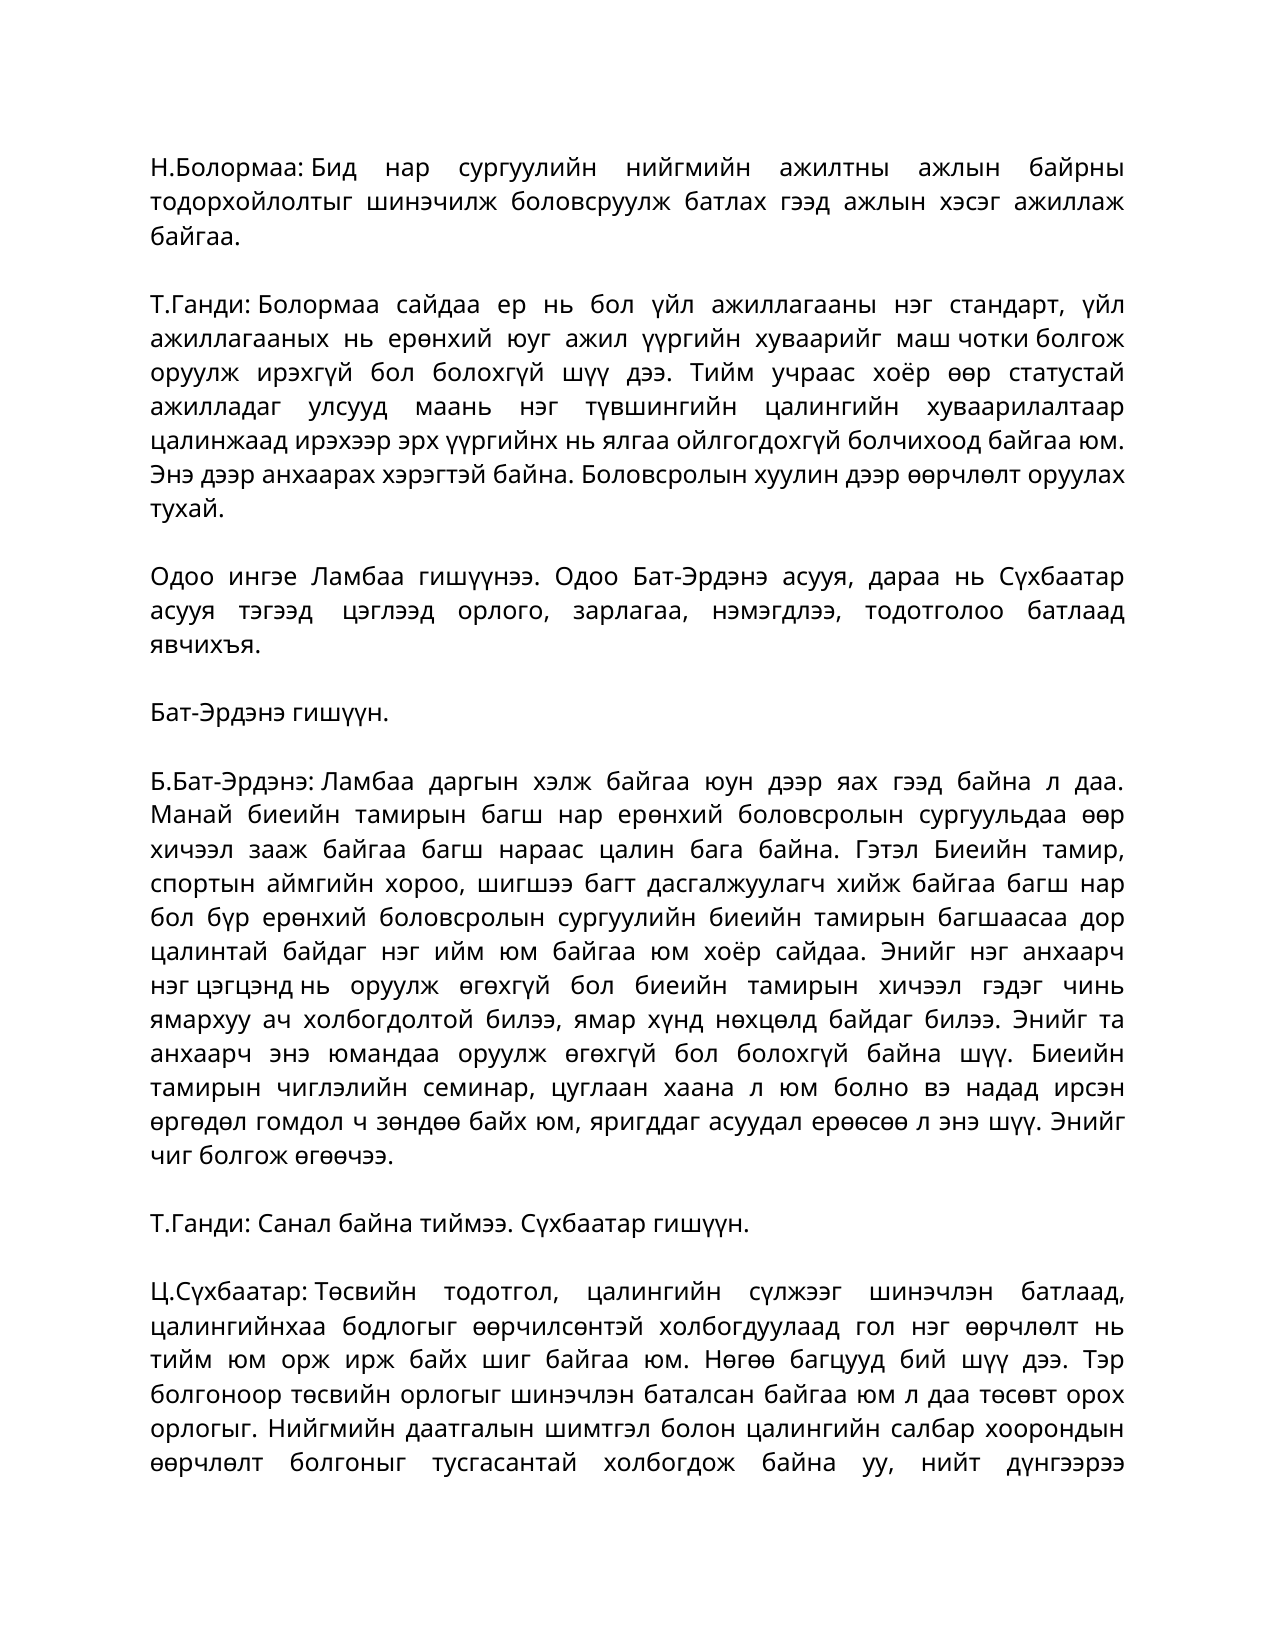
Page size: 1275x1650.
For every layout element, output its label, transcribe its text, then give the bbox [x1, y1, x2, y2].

text Т.Ганди: Болормаа сайдаа ер нь бол үйл ажиллагааны нэг стандарт, үйл ажиллагааных нь ерөнхий юуг ажил үүргийн хуваарийг маш чотки болгож оруулж ирэхгүй бол болохгүй шүү дээ. Тийм учраас хоёр өөр статустай ажилладаг улсууд маань нэг түвшингийн цалингийн хуваарилалтаар цалинжаад ирэхээр эрх үүргийнх нь ялгаа ойлгогдохгүй болчихоод байгаа юм. Энэ дээр анхаарах хэрэгтэй байна. Боловсролын хуулин дээр өөрчлөлт оруулах тухай. [150, 286, 1125, 525]
text Т.Ганди: Санал байна тиймээ. Сүхбаатар гишүүн. [150, 1206, 1125, 1240]
text Одоо ингэе Ламбаа гишүүнээ. Одоо Бат-Эрдэнэ асууя, дараа нь Сүхбаатар асууя тэгээд цэглээд орлого, зарлагаа, нэмэгдлээ, тодотголоо батлаад явчихъя. [150, 559, 1125, 661]
text Н.Болормаа: Бид нар сургуулийн нийгмийн ажилтны ажлын байрны тодорхойлолтыг шинэчилж боловсруулж батлах гээд ажлын хэсэг ажиллаж байгаа. [150, 150, 1125, 252]
text Б.Бат-Эрдэнэ: Ламбаа даргын хэлж байгаа юун дээр яах гээд байна л даа. Манай биеийн тамирын багш нар ерөнхий боловсролын сургуульдаа өөр хичээл зааж байгаа багш нараас цалин бага байна. Гэтэл Биеийн тамир, спортын аймгийн хороо, шигшээ багт дасгалжуулагч хийж байгаа багш нар бол бүр ерөнхий боловсролын сургуулийн биеийн тамирын багшаасаа дор цалинтай байдаг нэг ийм юм байгаа юм хоёр сайдаа. Энийг нэг анхаарч нэг цэгцэнд нь оруулж өгөхгүй бол биеийн тамирын хичээл гэдэг чинь ямархуу ач холбогдолтой билээ, ямар хүнд нөхцөлд байдаг билээ. Энийг та анхаарч энэ юмандаа оруулж өгөхгүй бол болохгүй байна шүү. Биеийн тамирын чиглэлийн семинар, цуглаан хаана л юм болно вэ надад ирсэн өргөдөл гомдол ч зөндөө байх юм, яригддаг асуудал ерөөсөө л энэ шүү. Энийг чиг болгож өгөөчээ. [150, 763, 1125, 1172]
text Бат-Эрдэнэ гишүүн. [150, 695, 1125, 729]
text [150, 1274, 1125, 1478]
